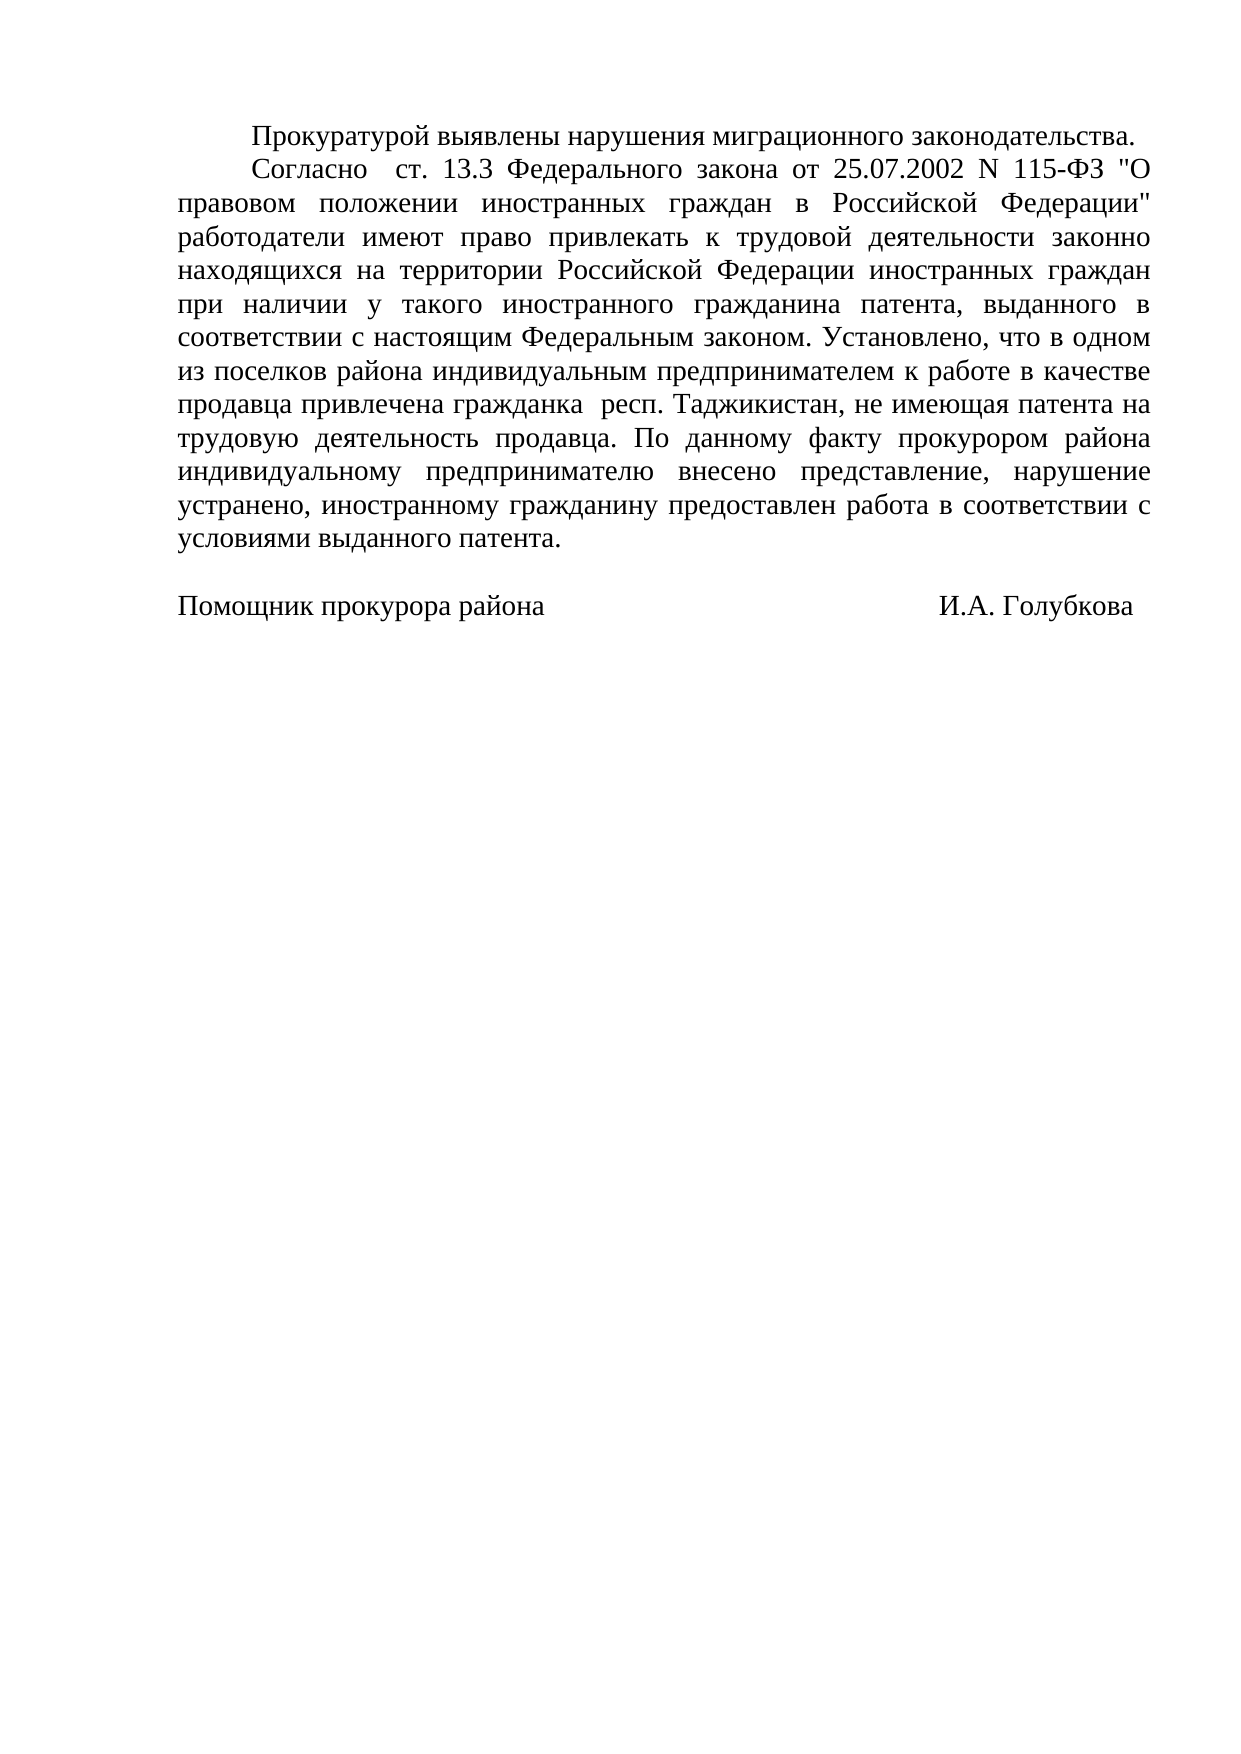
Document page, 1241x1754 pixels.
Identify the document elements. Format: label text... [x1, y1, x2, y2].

text Согласно ст. 13.3 Федерального закона от 25.07.2002 N 115-ФЗ "О правовом положении иностранных граждан в Российской Федерации" работодатели имеют право привлекать к трудовой деятельности законно находящихся на территории Российской Федерации иностранных граждан при наличии у такого иностранного гражданина патента, выданного в соответствии с настоящим Федеральным законом. Установлено, что в одном из поселков района индивидуальным предпринимателем к работе в качестве продавца привлечена гражданка респ. Таджикистан, не имеющая патента на трудовую деятельность продавца. По данному факту прокурором района индивидуальному предпринимателю внесено представление, нарушение устранено, иностранному гражданину предоставлен работа в соответствии с условиями выданного патента. [177, 152, 1152, 554]
text Прокуратурой выявлены нарушения миграционного законодательства. [177, 118, 1152, 152]
text Помощник прокурора района И.А. Голубкова [177, 588, 1152, 621]
